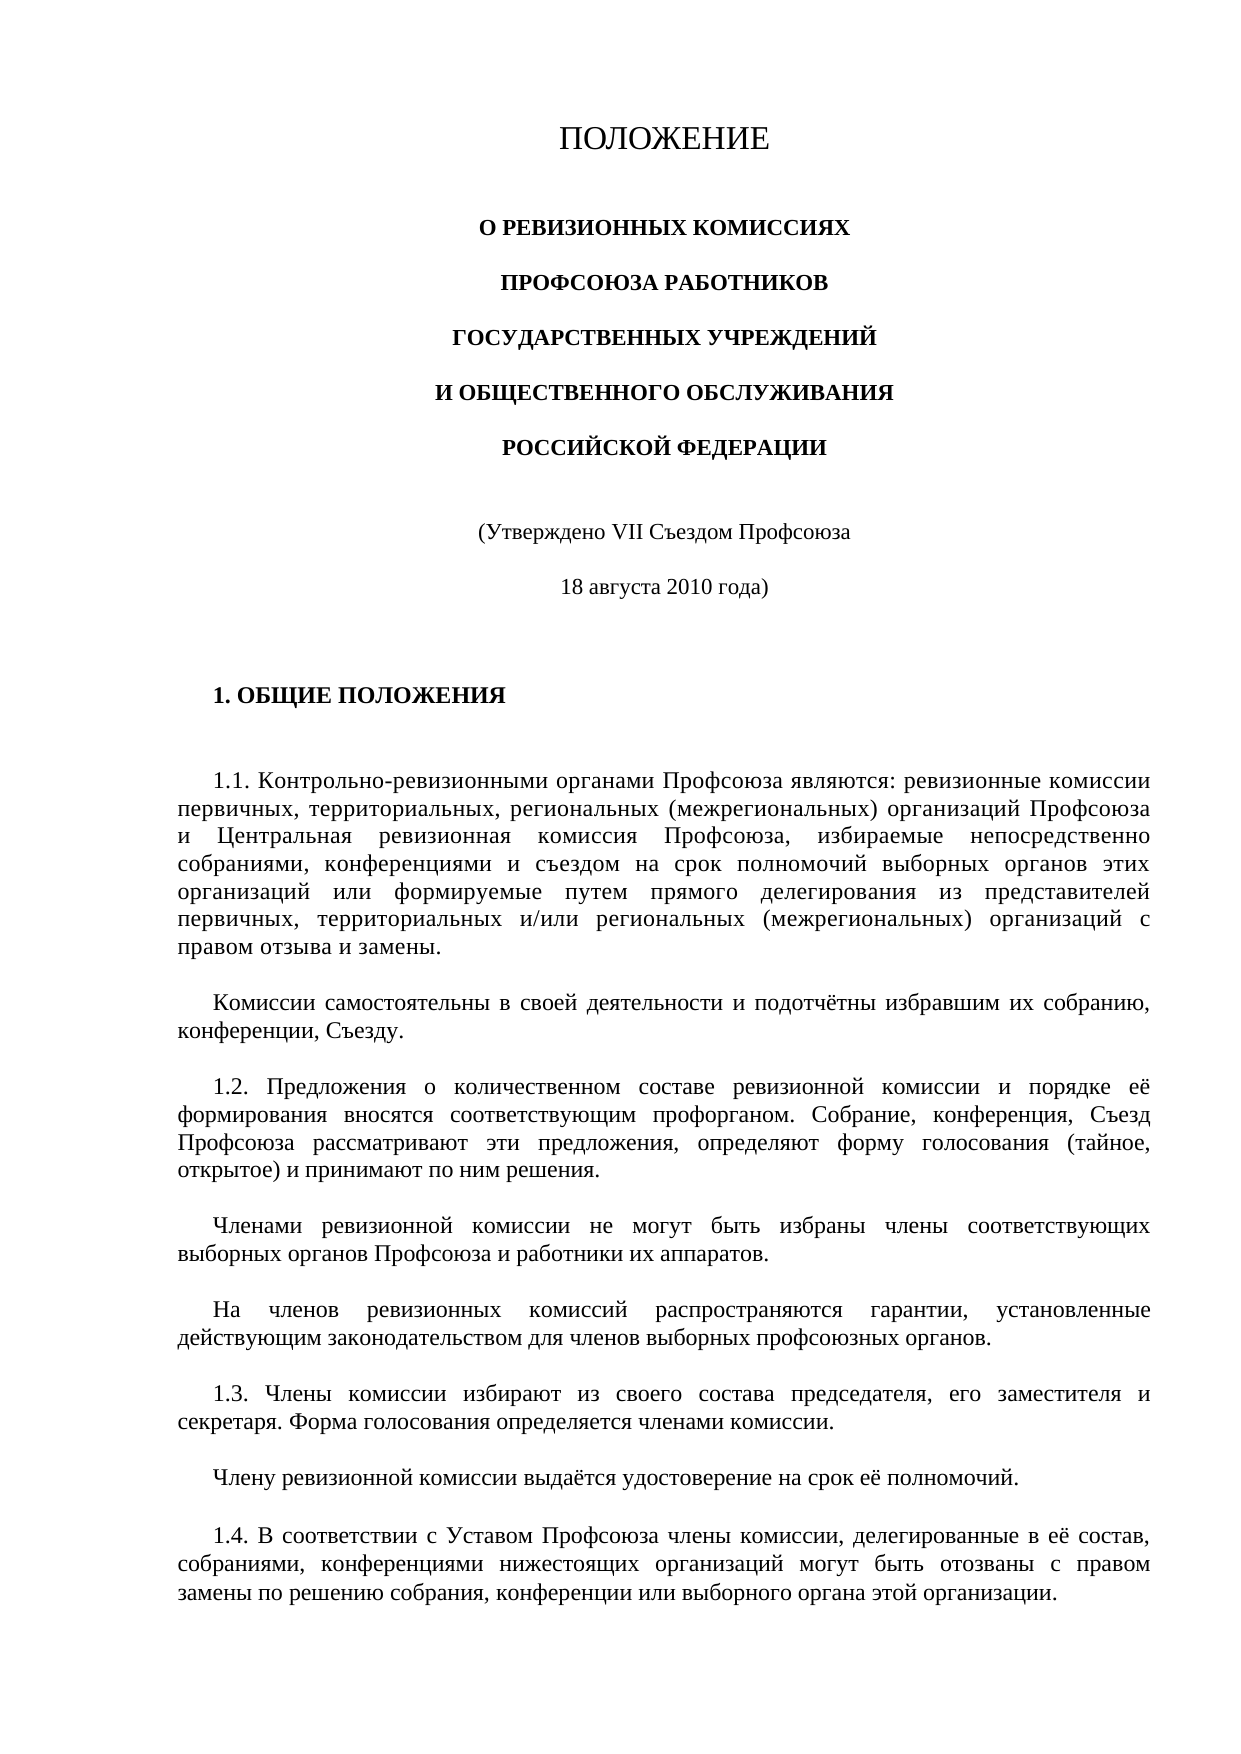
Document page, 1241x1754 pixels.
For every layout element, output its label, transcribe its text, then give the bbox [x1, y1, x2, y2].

text ПОЛОЖЕНИЕ [177, 118, 1152, 156]
text И ОБЩЕСТВЕННОГО ОБСЛУЖИВАНИЯ [177, 379, 1152, 406]
text ГОСУДАРСТВЕННЫХ УЧРЕЖДЕНИЙ [177, 324, 1152, 351]
text Членами ревизионной комиссии не могут быть избраны члены соответствующих выборных органов Профсоюза и работники их аппаратов. [177, 1211, 1152, 1267]
text На членов ревизионных комиссий распространяются гарантии, установленные действующим законодательством для членов выборных профсоюзных органов. [177, 1295, 1152, 1351]
text 1. ОБЩИЕ ПОЛОЖЕНИЯ [177, 681, 1152, 709]
text (Утверждено VII Съездом Профсоюза [177, 518, 1152, 544]
text 1.3. Члены комиссии избирают из своего состава председателя, его заместителя и секретаря. Форма голосования определяется членами комиссии. [177, 1379, 1152, 1434]
text 18 августа 2010 года) [177, 573, 1152, 600]
text Комиссии самостоятельны в своей деятельности и подотчётны избравшим их собранию, конференции, Съезду. [177, 988, 1152, 1043]
text ПРОФСОЮЗА РАБОТНИКОВ [177, 269, 1152, 295]
text Члену ревизионной комиссии выдаётся удостоверение на срок её полномочий. [177, 1463, 1152, 1491]
text 1.4. В соответствии с Уставом Профсоюза члены комиссии, делегированные в её состав, собраниями, конференциями нижестоящих организаций могут быть отозваны с правом замены по решению собрания, конференции или выборного органа этой организации. [177, 1520, 1152, 1605]
text 1.2. Предложения о количественном составе ревизионной комиссии и порядке её формирования вносятся соответствующим профорганом. Собрание, конференция, Съезд Профсоюза рассматривают эти предложения, определяют форму голосования (тайное, открытое) и принимают по ним решения. [177, 1072, 1152, 1183]
text 1.1. Контрольно-ревизионными органами Профсоюза являются: ревизионные комиссии первичных, территориальных, региональных (межрегиональных) организаций Профсоюза и Центральная ревизионная комиссия Профсоюза, избираемые непосредственно собраниями, конференциями и съездом на срок полномочий выборных органов этих организаций или формируемые путем прямого делегирования из представителей первичных, территориальных и/или региональных (межрегиональных) организаций с правом отзыва и замены. [177, 766, 1152, 959]
text РОССИЙСКОЙ ФЕДЕРАЦИИ [177, 434, 1152, 461]
text О РЕВИЗИОННЫХ КОМИССИЯХ [177, 214, 1152, 240]
